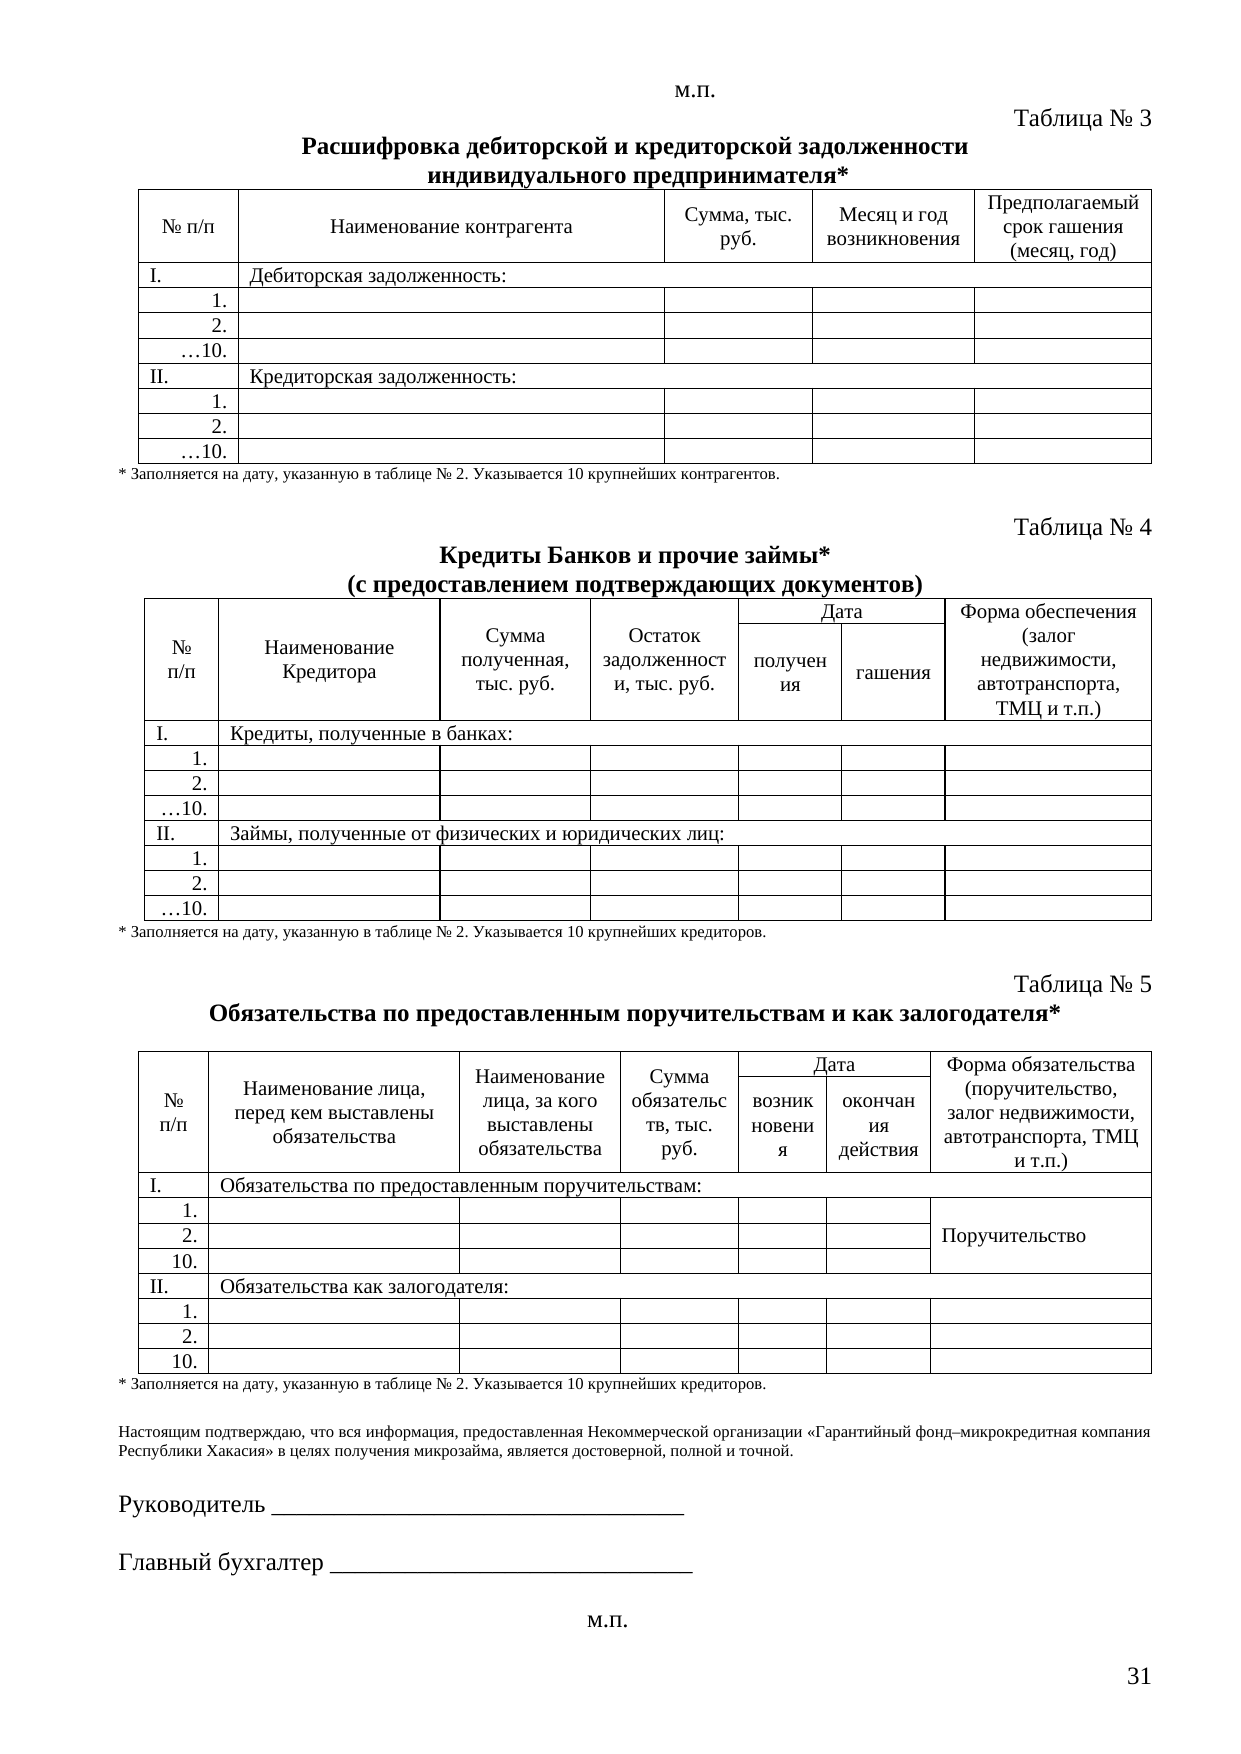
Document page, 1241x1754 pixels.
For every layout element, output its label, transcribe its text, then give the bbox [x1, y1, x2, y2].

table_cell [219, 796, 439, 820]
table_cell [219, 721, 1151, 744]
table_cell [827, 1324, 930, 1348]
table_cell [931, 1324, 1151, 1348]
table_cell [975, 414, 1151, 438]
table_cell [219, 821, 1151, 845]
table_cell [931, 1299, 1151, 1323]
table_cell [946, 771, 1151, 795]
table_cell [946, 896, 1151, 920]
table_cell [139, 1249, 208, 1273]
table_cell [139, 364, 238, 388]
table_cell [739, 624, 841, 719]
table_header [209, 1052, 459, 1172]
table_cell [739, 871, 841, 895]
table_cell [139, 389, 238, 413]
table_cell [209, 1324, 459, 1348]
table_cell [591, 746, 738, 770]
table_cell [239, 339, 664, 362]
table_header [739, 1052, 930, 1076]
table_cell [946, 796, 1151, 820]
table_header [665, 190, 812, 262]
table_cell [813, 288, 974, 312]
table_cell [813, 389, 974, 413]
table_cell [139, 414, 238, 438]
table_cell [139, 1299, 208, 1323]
text Таблица № 5 [118, 969, 1152, 998]
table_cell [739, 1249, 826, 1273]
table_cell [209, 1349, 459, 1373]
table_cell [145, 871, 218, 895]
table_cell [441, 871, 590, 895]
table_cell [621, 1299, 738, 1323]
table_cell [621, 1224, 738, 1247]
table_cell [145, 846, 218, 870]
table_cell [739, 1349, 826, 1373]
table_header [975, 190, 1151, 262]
text Расшифровка дебиторской и кредиторской задолженности [118, 131, 1152, 160]
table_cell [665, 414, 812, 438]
text Кредиты Банков и прочие займы* [118, 541, 1152, 569]
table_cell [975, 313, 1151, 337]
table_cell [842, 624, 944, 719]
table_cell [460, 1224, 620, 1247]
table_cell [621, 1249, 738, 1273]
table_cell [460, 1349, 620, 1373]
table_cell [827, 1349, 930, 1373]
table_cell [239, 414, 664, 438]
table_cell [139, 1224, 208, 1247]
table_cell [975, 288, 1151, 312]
text Обязательства по предоставленным поручительствам и как залогодателя* [118, 998, 1152, 1027]
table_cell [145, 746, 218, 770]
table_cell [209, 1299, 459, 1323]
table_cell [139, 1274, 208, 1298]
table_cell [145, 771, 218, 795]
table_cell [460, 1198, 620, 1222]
text м.п. [118, 1604, 1152, 1633]
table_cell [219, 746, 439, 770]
text Таблица № 4 [118, 512, 1152, 541]
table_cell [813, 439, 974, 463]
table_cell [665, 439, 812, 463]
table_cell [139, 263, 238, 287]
text * Заполняется на дату, указанную в таблице № 2. Указывается 10 крупнейших кредиторов. [118, 1374, 1152, 1393]
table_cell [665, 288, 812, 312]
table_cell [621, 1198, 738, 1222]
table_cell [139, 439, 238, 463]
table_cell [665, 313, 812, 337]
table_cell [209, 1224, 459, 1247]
text Руководитель _________________________________ [118, 1489, 1152, 1518]
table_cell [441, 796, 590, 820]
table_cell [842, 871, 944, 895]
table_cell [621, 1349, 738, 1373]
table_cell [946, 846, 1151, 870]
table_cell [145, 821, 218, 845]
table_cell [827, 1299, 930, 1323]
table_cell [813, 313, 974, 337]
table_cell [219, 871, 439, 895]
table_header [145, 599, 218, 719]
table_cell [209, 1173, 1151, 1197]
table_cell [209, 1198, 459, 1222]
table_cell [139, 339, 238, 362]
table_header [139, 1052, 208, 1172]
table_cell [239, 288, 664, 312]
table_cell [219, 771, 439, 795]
text * Заполняется на дату, указанную в таблице № 2. Указывается 10 крупнейших контрагентов. [118, 464, 1152, 483]
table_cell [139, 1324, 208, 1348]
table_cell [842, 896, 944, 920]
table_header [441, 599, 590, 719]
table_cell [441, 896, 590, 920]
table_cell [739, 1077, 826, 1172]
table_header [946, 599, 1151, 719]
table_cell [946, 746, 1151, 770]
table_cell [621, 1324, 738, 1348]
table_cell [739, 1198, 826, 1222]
text Таблица № 3 [118, 103, 1152, 131]
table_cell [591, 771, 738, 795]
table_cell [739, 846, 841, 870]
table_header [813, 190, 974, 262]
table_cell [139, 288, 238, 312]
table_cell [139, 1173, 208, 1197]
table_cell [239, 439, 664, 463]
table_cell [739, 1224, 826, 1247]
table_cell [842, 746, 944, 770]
text Настоящим подтверждаю, что вся информация, предоставленная Некоммерческой организации «Гарантийный фонд–микрокредитная компания Республики Хакасия» в целях получения микрозайма, является достоверной, полной и точной. [118, 1422, 1152, 1460]
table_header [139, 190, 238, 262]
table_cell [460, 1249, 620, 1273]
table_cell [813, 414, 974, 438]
text м.п. [118, 74, 1152, 103]
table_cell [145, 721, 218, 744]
text * Заполняется на дату, указанную в таблице № 2. Указывается 10 крупнейших кредиторов. [118, 921, 1152, 941]
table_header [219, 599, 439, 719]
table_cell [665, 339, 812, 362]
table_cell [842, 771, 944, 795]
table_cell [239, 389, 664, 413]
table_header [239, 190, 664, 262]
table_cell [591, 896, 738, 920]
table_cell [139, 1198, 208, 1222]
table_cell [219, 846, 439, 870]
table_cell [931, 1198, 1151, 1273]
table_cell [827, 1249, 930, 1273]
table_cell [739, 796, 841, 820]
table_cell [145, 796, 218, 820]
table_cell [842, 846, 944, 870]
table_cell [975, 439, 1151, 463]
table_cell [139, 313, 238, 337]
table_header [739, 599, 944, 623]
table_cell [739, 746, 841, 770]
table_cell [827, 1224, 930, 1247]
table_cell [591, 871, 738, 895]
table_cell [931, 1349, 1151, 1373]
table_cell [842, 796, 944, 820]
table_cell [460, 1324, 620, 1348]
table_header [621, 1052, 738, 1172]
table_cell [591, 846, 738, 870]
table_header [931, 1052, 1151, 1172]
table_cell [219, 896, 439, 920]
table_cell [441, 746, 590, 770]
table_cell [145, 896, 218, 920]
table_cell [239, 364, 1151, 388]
text (с предоставлением подтверждающих документов) [118, 569, 1152, 598]
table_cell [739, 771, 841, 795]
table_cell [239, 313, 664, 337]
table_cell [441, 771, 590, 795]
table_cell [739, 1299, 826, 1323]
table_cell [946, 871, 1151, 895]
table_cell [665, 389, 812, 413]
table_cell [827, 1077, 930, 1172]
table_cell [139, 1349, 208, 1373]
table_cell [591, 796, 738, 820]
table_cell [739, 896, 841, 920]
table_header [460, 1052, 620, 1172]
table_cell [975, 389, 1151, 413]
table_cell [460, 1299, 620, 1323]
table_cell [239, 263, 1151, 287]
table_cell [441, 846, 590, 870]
text Главный бухгалтер _____________________________ [118, 1547, 1152, 1575]
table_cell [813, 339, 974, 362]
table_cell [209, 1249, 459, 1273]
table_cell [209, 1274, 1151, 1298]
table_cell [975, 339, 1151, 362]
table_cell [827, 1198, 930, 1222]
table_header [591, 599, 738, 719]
text индивидуального предпринимателя* [118, 160, 1152, 189]
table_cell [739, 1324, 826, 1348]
